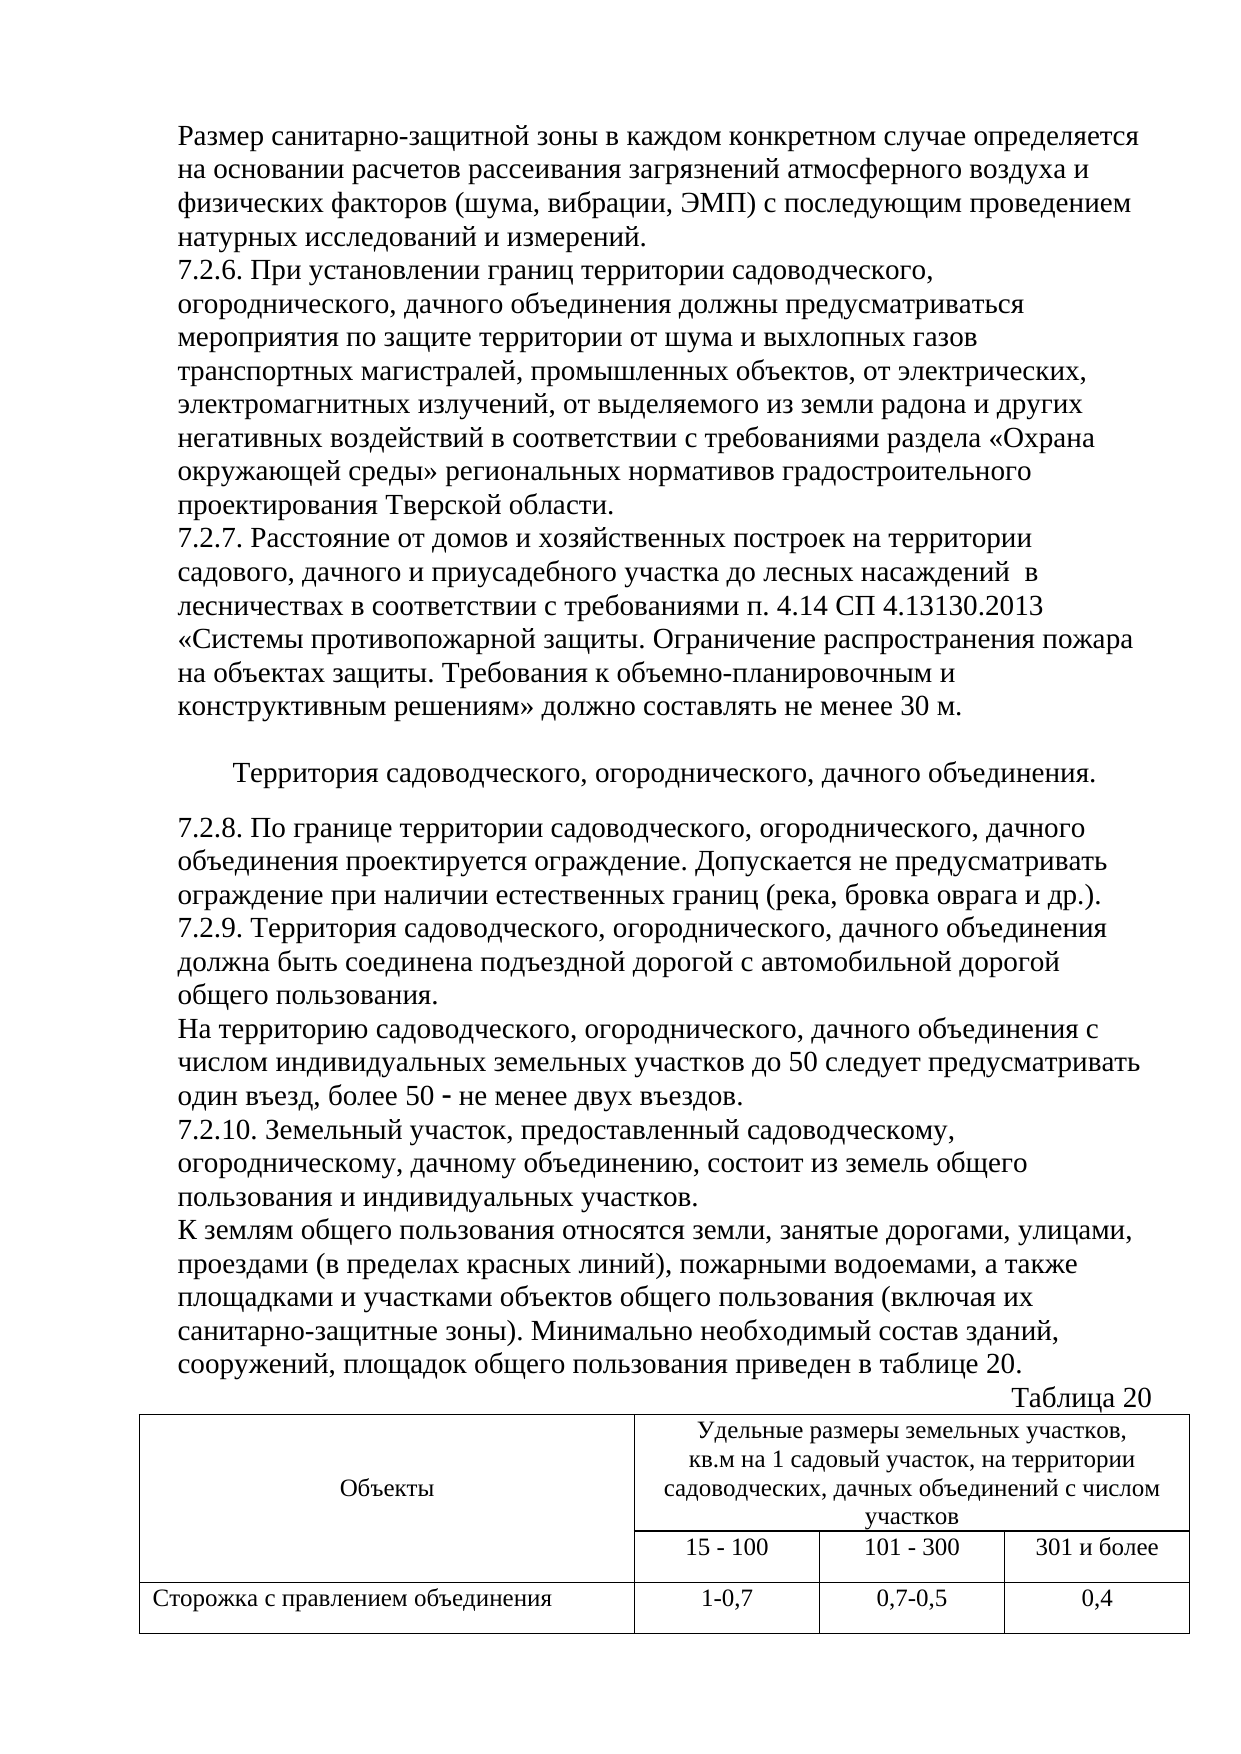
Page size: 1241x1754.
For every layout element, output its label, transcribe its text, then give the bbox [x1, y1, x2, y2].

text Территория садоводческого, огороднического, дачного объединения. [177, 755, 1152, 789]
table_cell 0,7-0,5 [820, 1583, 1004, 1632]
text 7.2.6. При установлении границ территории садоводческого, огороднического, дачного объединения должны предусматриваться мероприятия по защите территории от шума и выхлопных газов транспортных магистралей, промышленных объектов, от электрических, электромагнитных излучений, от выделяемого из земли радона и других негативных воздействий в соответствии с требованиями раздела «Охрана окружающей среды» региональных нормативов градостроительного проектирования Тверской области. [177, 252, 1152, 521]
table_cell 301 и более [1005, 1532, 1189, 1581]
table_cell 101 - 300 [820, 1532, 1004, 1581]
table_cell 1-0,7 [635, 1583, 819, 1632]
text На территорию садоводческого, огороднического, дачного объединения с числом индивидуальных земельных участков до 50 следует предусматривать один въезд, более 50 не менее двух въездов. [177, 1011, 1152, 1112]
text 7.2.7. Расстояние от домов и хозяйственных построек на территории садового, дачного и приусадебного участка до лесных насаждений в лесничествах в соответствии с требованиями п. 4.14 СП 4.13130.2013 «Системы противопожарной защиты. Ограничение распространения пожара на объектах защиты. Требования к объемно-планировочным и конструктивным решениям» должно составлять не менее 30 м. [177, 521, 1152, 722]
text 7.2.8. По границе территории садоводческого, огороднического, дачного объединения проектируется ограждение. Допускается не предусматривать ограждение при наличии естественных границ (река, бровка оврага и др.). [177, 810, 1152, 910]
table_cell Сторожка с правлением объединения [140, 1583, 634, 1632]
text 7.2.9. Территория садоводческого, огороднического, дачного объединения должна быть соединена подъездной дорогой с автомобильной дорогой общего пользования. [177, 910, 1152, 1011]
table_header Объекты [140, 1415, 634, 1581]
text Таблица 20 [177, 1380, 1152, 1414]
text 7.2.10. Земельный участок, предоставленный садоводческому, огородническому, дачному объединению, состоит из земель общего пользования и индивидуальных участков. [177, 1112, 1152, 1212]
table_cell 0,4 [1005, 1583, 1189, 1632]
text Размер санитарно-защитной зоны в каждом конкретном случае определяется на основании расчетов рассеивания загрязнений атмосферного воздуха и физических факторов (шума, вибрации, ЭМП) с последующим проведением натурных исследований и измерений. [177, 118, 1152, 252]
text К землям общего пользования относятся земли, занятые дорогами, улицами, проездами (в пределах красных линий), пожарными водоемами, а также площадками и участками объектов общего пользования (включая их санитарно-защитные зоны). Минимально необходимый состав зданий, сооружений, площадок общего пользования приведен в таблице 20. [177, 1212, 1152, 1380]
table_cell 15 - 100 [635, 1532, 819, 1581]
table_header Удельные размеры земельных участков, кв.м на 1 садовый участок, на территории садоводческих, дачных объединений с числом участков [635, 1415, 1189, 1530]
